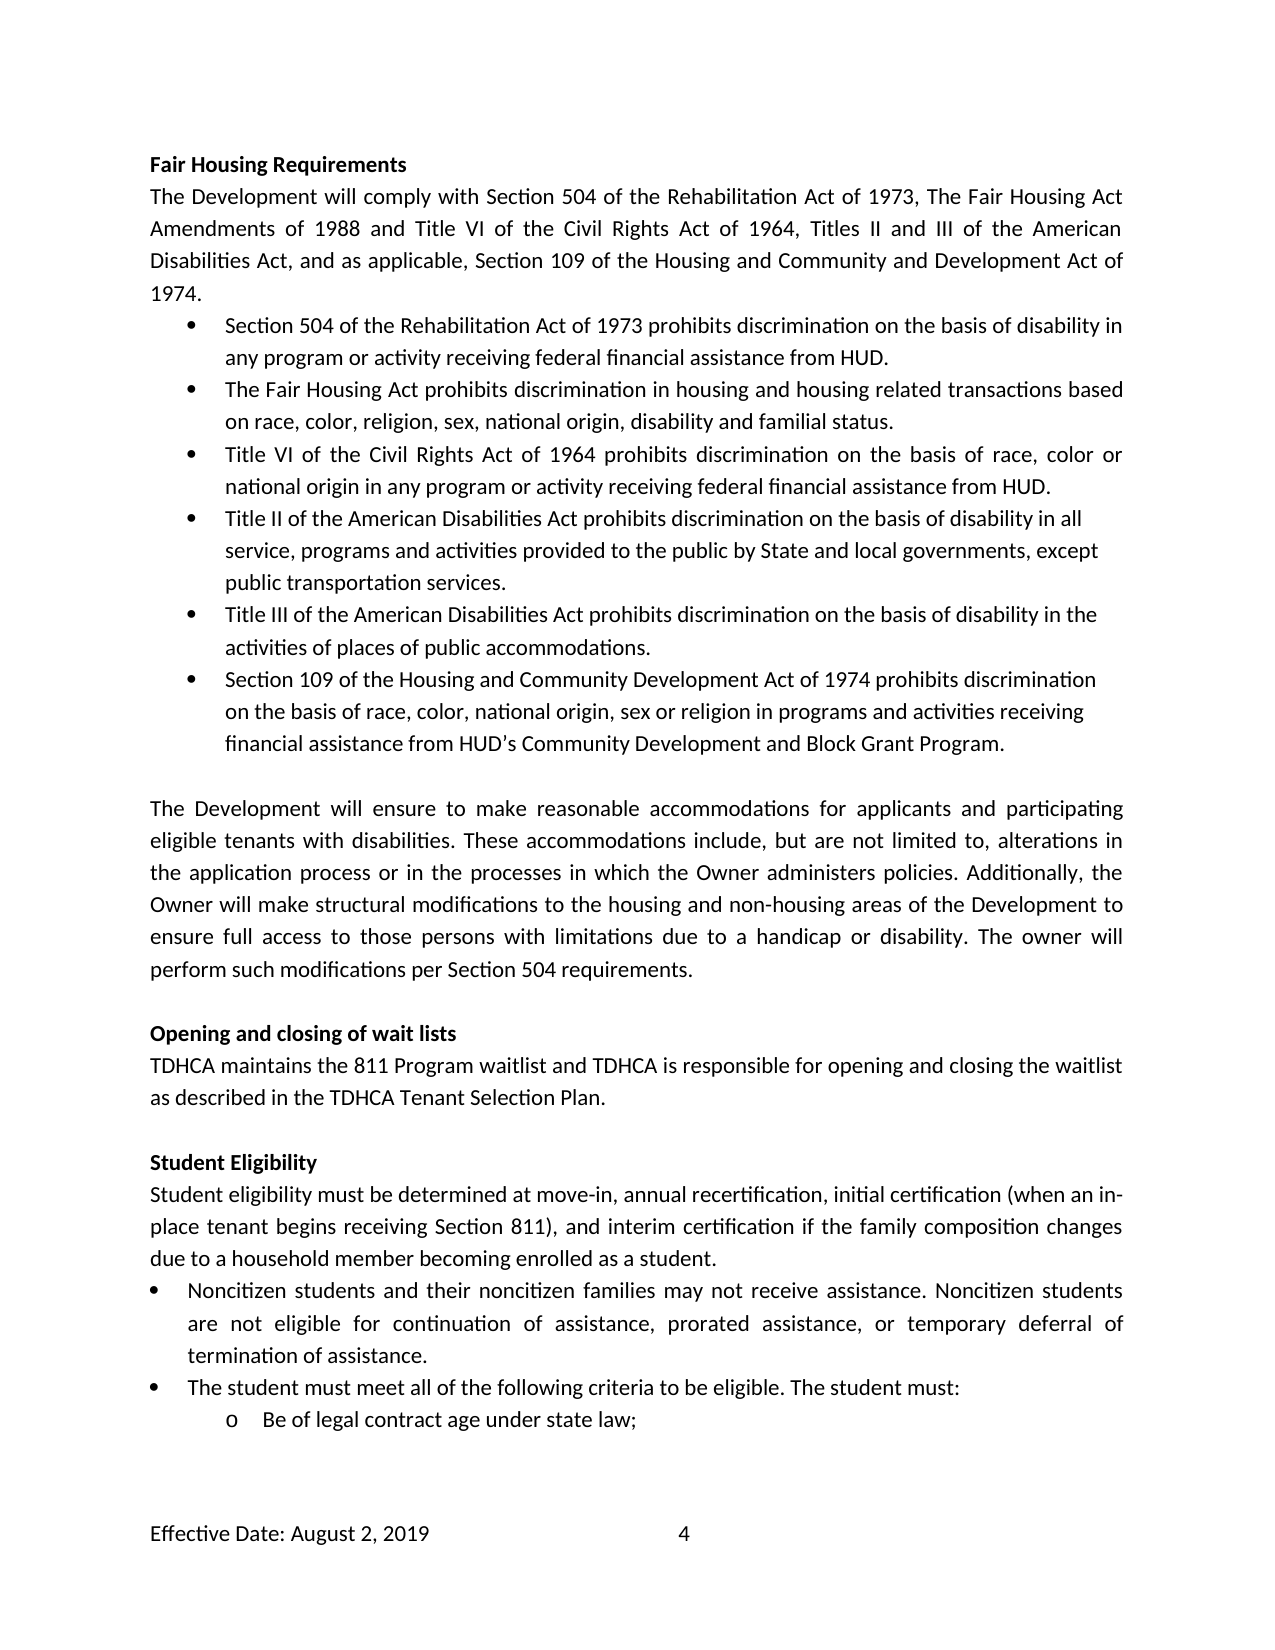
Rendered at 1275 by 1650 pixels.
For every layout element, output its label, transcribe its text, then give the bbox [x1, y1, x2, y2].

list Be of legal contract age under state law; [225, 1405, 1125, 1434]
list Noncitizen students and their noncitizen families may not receive assistance. Noncitizen students are not eligible for continuation of assistance, prorated assistance, or temporary deferral of termination of assistance. [150, 1277, 1125, 1369]
list Section 109 of the Housing and Community Development Act of 1974 prohibits discrimination on the basis of race, color, national origin, sex or religion in programs and activities receiving financial assistance from HUD’s Community Development and Block Grant Program. [187, 665, 1125, 757]
list Title III of the American Disabilities Act prohibits discrimination on the basis of disability in the activities of places of public accommodations. [187, 601, 1125, 661]
list Title II of the American Disabilities Act prohibits discrimination on the basis of disability in all service, programs and activities provided to the public by State and local governments, except public transportation services. [187, 504, 1125, 596]
text Opening and closing of wait lists [150, 1019, 1125, 1047]
list The Fair Housing Act prohibits discrimination in housing and housing related transactions based on race, color, religion, sex, national origin, disability and familial status. [187, 375, 1125, 436]
text TDHCA maintains the 811 Program waitlist and TDHCA is responsible for opening and closing the waitlist as described in the TDHCA Tenant Selection Plan. [150, 1051, 1125, 1111]
list Section 504 of the Rehabilitation Act of 1973 prohibits discrimination on the basis of disability in any program or activity receiving federal financial assistance from HUD. [187, 311, 1125, 371]
list The Development will comply with Section 504 of the Rehabilitation Act of 1973, The Fair Housing Act Amendments of 1988 and Title VI of the Civil Rights Act of 1964, Titles II and III of the American Disabilities Act, and as applicable, Section 109 of the Housing and Community and Development Act of 1974. [150, 182, 1125, 307]
text Student eligibility must be determined at move-in, annual recertification, initial certification (when an in-place tenant begins receiving Section 811), and interim certification if the family composition changes due to a household member becoming enrolled as a student. [150, 1180, 1125, 1272]
list Fair Housing Requirements [150, 150, 1125, 178]
list The student must meet all of the following criteria to be eligible. The student must: [150, 1373, 1125, 1401]
text Student Eligibility [150, 1148, 1125, 1176]
list Title VI of the Civil Rights Act of 1964 prohibits discrimination on the basis of race, color or national origin in any program or activity receiving federal financial assistance from HUD. [187, 440, 1125, 500]
text The Development will ensure to make reasonable accommodations for applicants and participating eligible tenants with disabilities. These accommodations include, but are not limited to, alterations in the application process or in the processes in which the Owner administers policies. Additionally, the Owner will make structural modifications to the housing and non-housing areas of the Development to ensure full access to those persons with limitations due to a handicap or disability. The owner will perform such modifications per Section 504 requirements. [150, 794, 1125, 983]
